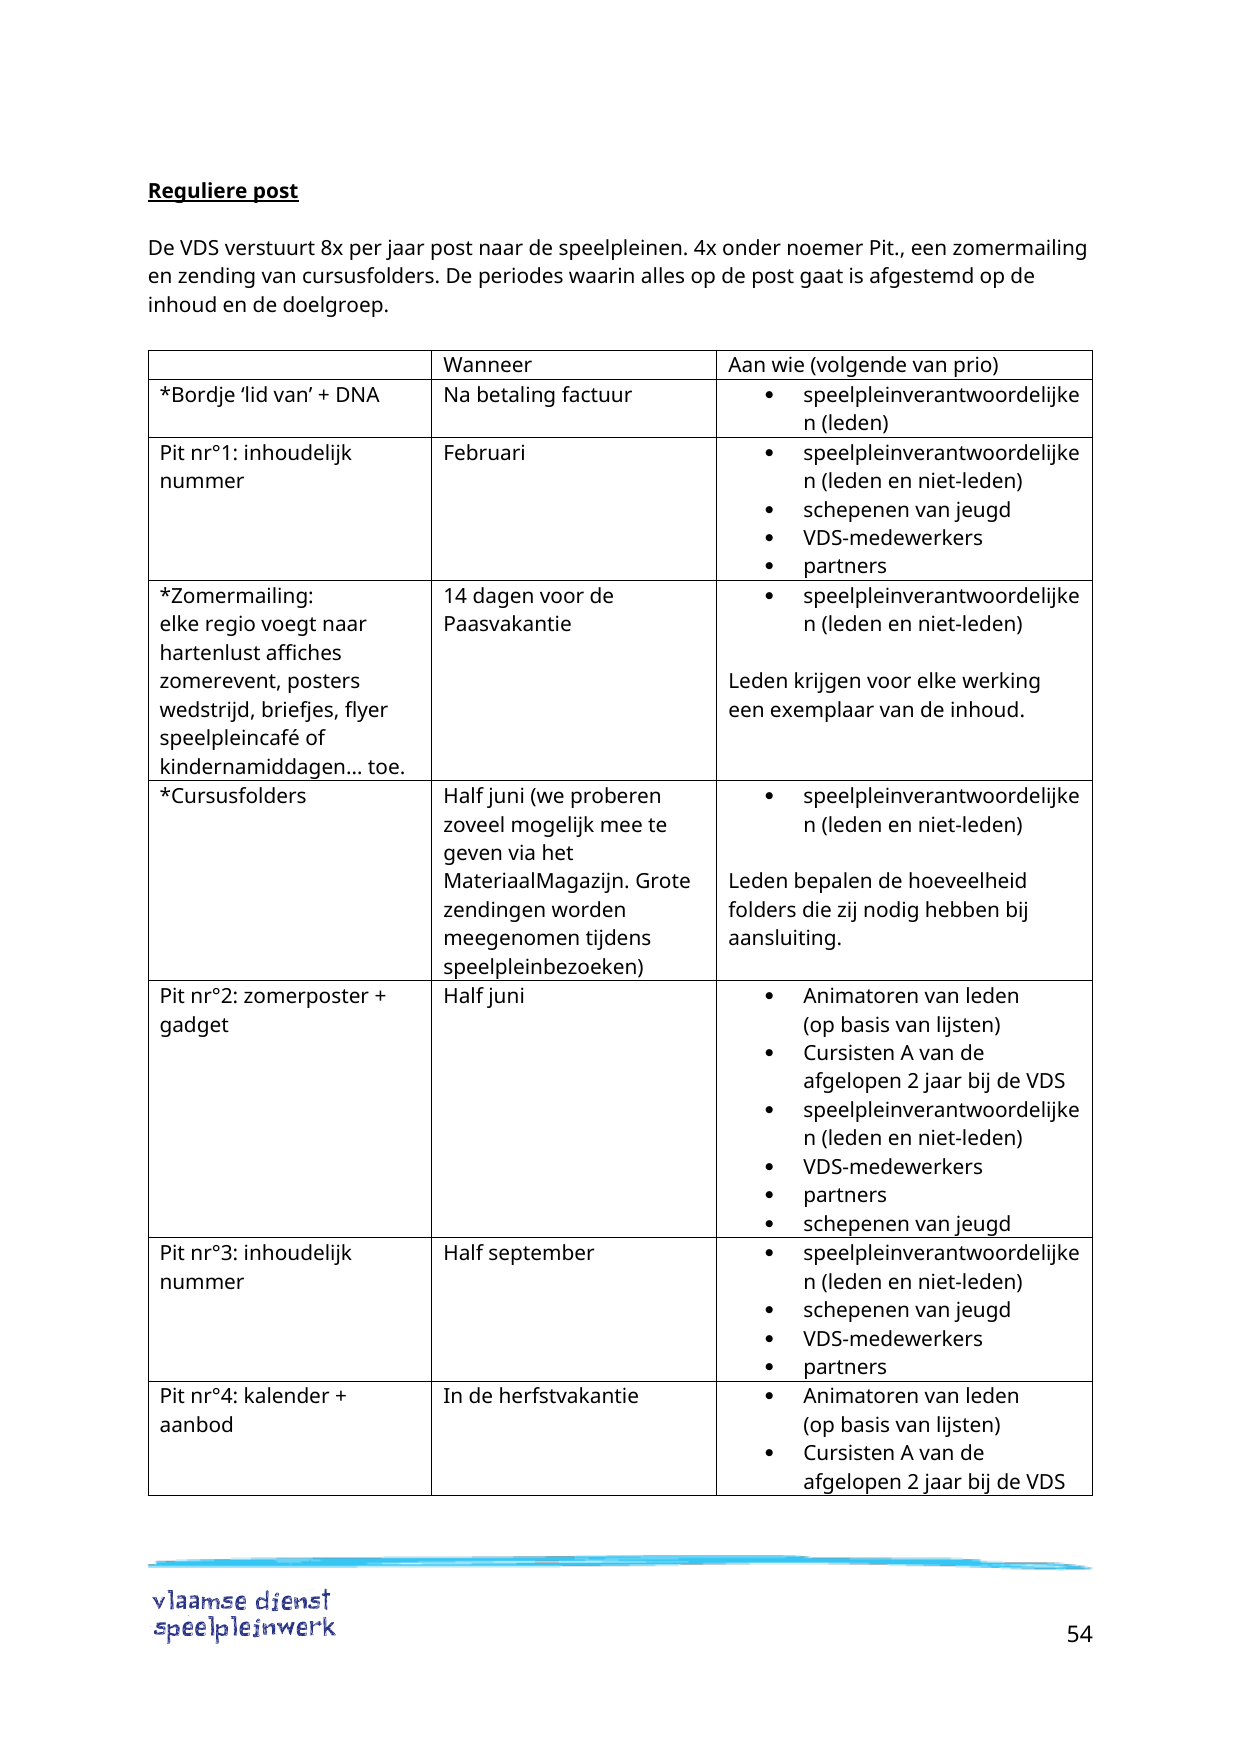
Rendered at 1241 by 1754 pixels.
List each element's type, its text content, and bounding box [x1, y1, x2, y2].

table_header Aan wie (volgende van prio) [717, 351, 1092, 379]
table_cell Animatoren van leden (op basis van lijsten) Cursisten A van de afgelopen 2 jaar bij de VDS speelpleinverantwoordelijken (leden en niet-leden) VDS-medewerkers partners schepenen van jeugd [717, 981, 1092, 1237]
text Reguliere post De VDS verstuurt 8x per jaar post naar de speelpleinen. 4x onder noemer Pit., een zomermailing en zending van cursusfolders. De periodes waarin alles op de post gaat is afgestemd op de inhoud en de doelgroep. [148, 176, 1093, 349]
table_cell Pit nr°2: zomerposter + gadget [149, 981, 431, 1237]
table_cell Februari [432, 438, 716, 580]
table_cell Na betaling factuur [432, 380, 716, 437]
table_cell Pit nr°1: inhoudelijk nummer [149, 438, 431, 580]
table_cell *Zomermailing: elke regio voegt naar hartenlust affiches zomerevent, posters wedstrijd, briefjes, flyer speelpleincafé of kindernamiddagen… toe. [149, 581, 431, 780]
table_cell Half september [432, 1238, 716, 1381]
table_cell speelpleinverantwoordelijken (leden) [717, 380, 1092, 437]
table_cell speelpleinverantwoordelijken (leden en niet-leden) schepenen van jeugd VDS-medewerkers partners [717, 1238, 1092, 1381]
table_header [149, 351, 431, 379]
table_cell Half juni [432, 981, 716, 1237]
table_header Wanneer [432, 351, 716, 379]
picture [150, 1588, 336, 1644]
table_cell speelpleinverantwoordelijken (leden en niet-leden) Leden krijgen voor elke werking een exemplaar van de inhoud. [717, 581, 1092, 780]
table_cell 14 dagen voor de Paasvakantie [432, 581, 716, 780]
table_cell *Cursusfolders [149, 781, 431, 980]
table_cell *Bordje ‘lid van’ + DNA [149, 380, 431, 437]
table_cell Pit nr°4: kalender + aanbod [149, 1382, 431, 1495]
table_cell Half juni (we proberen zoveel mogelijk mee te geven via het MateriaalMagazijn. Grote zendingen worden meegenomen tijdens speelpleinbezoeken) [432, 781, 716, 980]
picture [147, 1555, 1093, 1571]
table_cell In de herfstvakantie [432, 1382, 716, 1495]
table_cell Pit nr°3: inhoudelijk nummer [149, 1238, 431, 1381]
table_cell speelpleinverantwoordelijken (leden en niet-leden) Leden bepalen de hoeveelheid folders die zij nodig hebben bij aansluiting. [717, 781, 1092, 980]
table_cell speelpleinverantwoordelijken (leden en niet-leden) schepenen van jeugd VDS-medewerkers partners [717, 438, 1092, 580]
